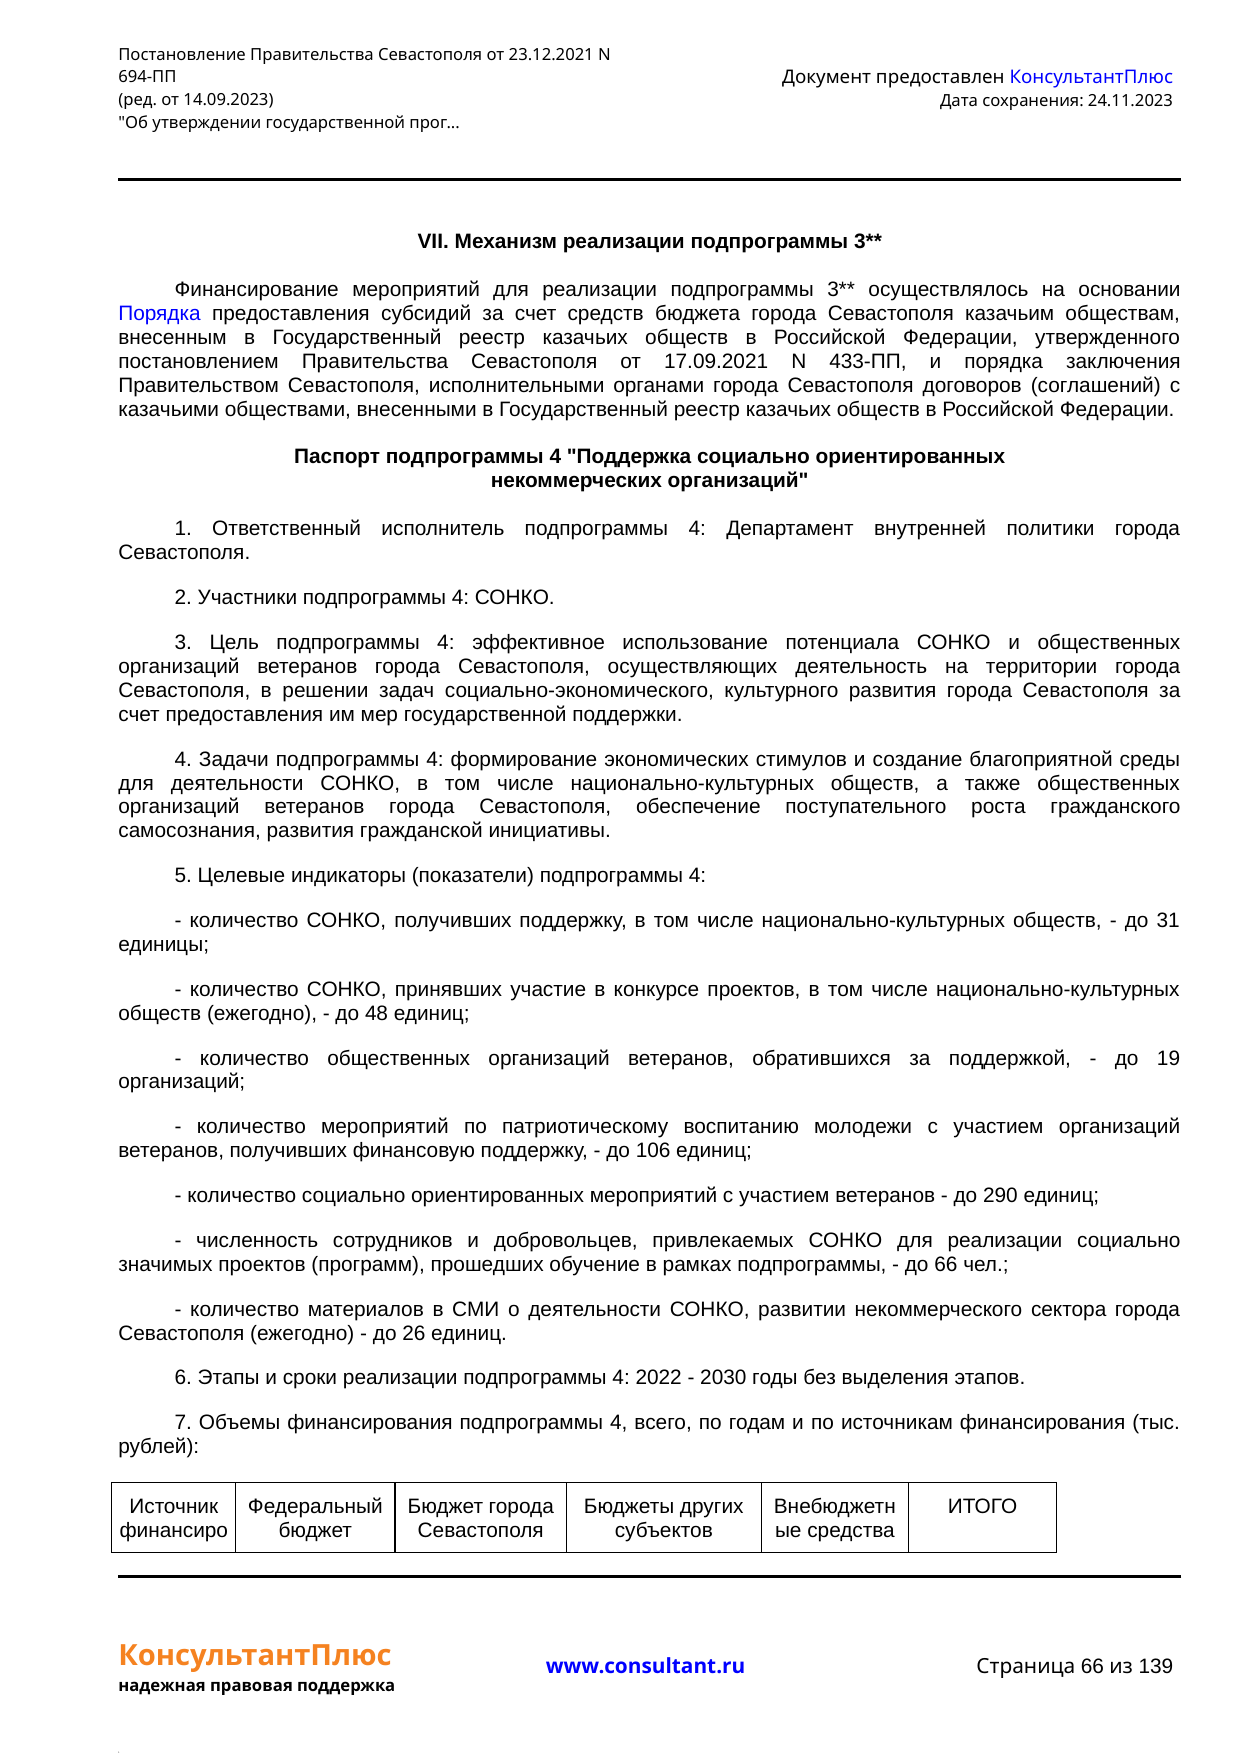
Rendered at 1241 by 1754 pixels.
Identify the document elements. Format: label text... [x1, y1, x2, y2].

text - численность сотрудников и добровольцев, привлекаемых СОНКО для реализации социально значимых проектов (программ), прошедших обучение в рамках подпрограммы, - до 66 чел.; [118, 1228, 1181, 1276]
title некоммерческих организаций" [118, 468, 1181, 492]
text - количество социально ориентированных мероприятий с участием ветеранов - до 290 единиц; [118, 1183, 1181, 1207]
text - количество материалов в СМИ о деятельности СОНКО, развитии некоммерческого сектора города Севастополя (ежегодно) - до 26 единиц. [118, 1296, 1181, 1344]
text 5. Целевые индикаторы (показатели) подпрограммы 4: [118, 863, 1181, 887]
table_header Федеральный бюджет [236, 1483, 394, 1552]
title Паспорт подпрограммы 4 "Поддержка социально ориентированных [118, 444, 1181, 468]
text - количество мероприятий по патриотическому воспитанию молодежи с участием организаций ветеранов, получивших финансовую поддержку, - до 106 единиц; [118, 1114, 1181, 1162]
text 1. Ответственный исполнитель подпрограммы 4: Департамент внутренней политики города Севастополя. [118, 516, 1181, 564]
text 7. Объемы финансирования подпрограммы 4, всего, по годам и по источникам финансирования (тыс. рублей): [118, 1410, 1181, 1458]
text - количество СОНКО, принявших участие в конкурсе проектов, в том числе национально-культурных обществ (ежегодно), - до 48 единиц; [118, 977, 1181, 1024]
text - количество общественных организаций ветеранов, обратившихся за поддержкой, - до 19 организаций; [118, 1045, 1181, 1093]
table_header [567, 1483, 761, 1552]
text - количество СОНКО, получивших поддержку, в том числе национально-культурных обществ, - до 31 единицы; [118, 908, 1181, 956]
text 3. Цель подпрограммы 4: эффективное использование потенциала СОНКО и общественных организаций ветеранов города Севастополя, осуществляющих деятельность на территории города Севастополя, в решении задач социально-экономического, культурного развития города Севастополя за счет предоставления им мер государственной поддержки. [118, 630, 1181, 726]
table_header ИТОГО [909, 1483, 1056, 1552]
text 2. Участники подпрограммы 4: СОНКО. [118, 585, 1181, 609]
title VII. Механизм реализации подпрограммы 3** [118, 229, 1181, 253]
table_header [762, 1483, 908, 1552]
text Финансирование мероприятий для реализации подпрограммы 3** осуществлялось на основании Порядка предоставления субсидий за счет средств бюджета города Севастополя казачьим обществам, внесенным в Государственный реестр казачьих обществ в Российской Федерации, утвержденного постановлением Правительства Севастополя от 17.09.2021 N 433-ПП, и порядка заключения Правительством Севастополя, исполнительными органами города Севастополя договоров (соглашений) с казачьими обществами, внесенными в Государственный реестр казачьих обществ в Российской Федерации. [118, 277, 1181, 420]
text 4. Задачи подпрограммы 4: формирование экономических стимулов и создание благоприятной среды для деятельности СОНКО, в том числе национально-культурных обществ, а также общественных организаций ветеранов города Севастополя, обеспечение поступательного роста гражданского самосознания, развития гражданской инициативы. [118, 746, 1181, 842]
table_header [112, 1483, 235, 1552]
text 6. Этапы и сроки реализации подпрограммы 4: 2022 - 2030 годы без выделения этапов. [118, 1365, 1181, 1389]
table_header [396, 1483, 566, 1552]
